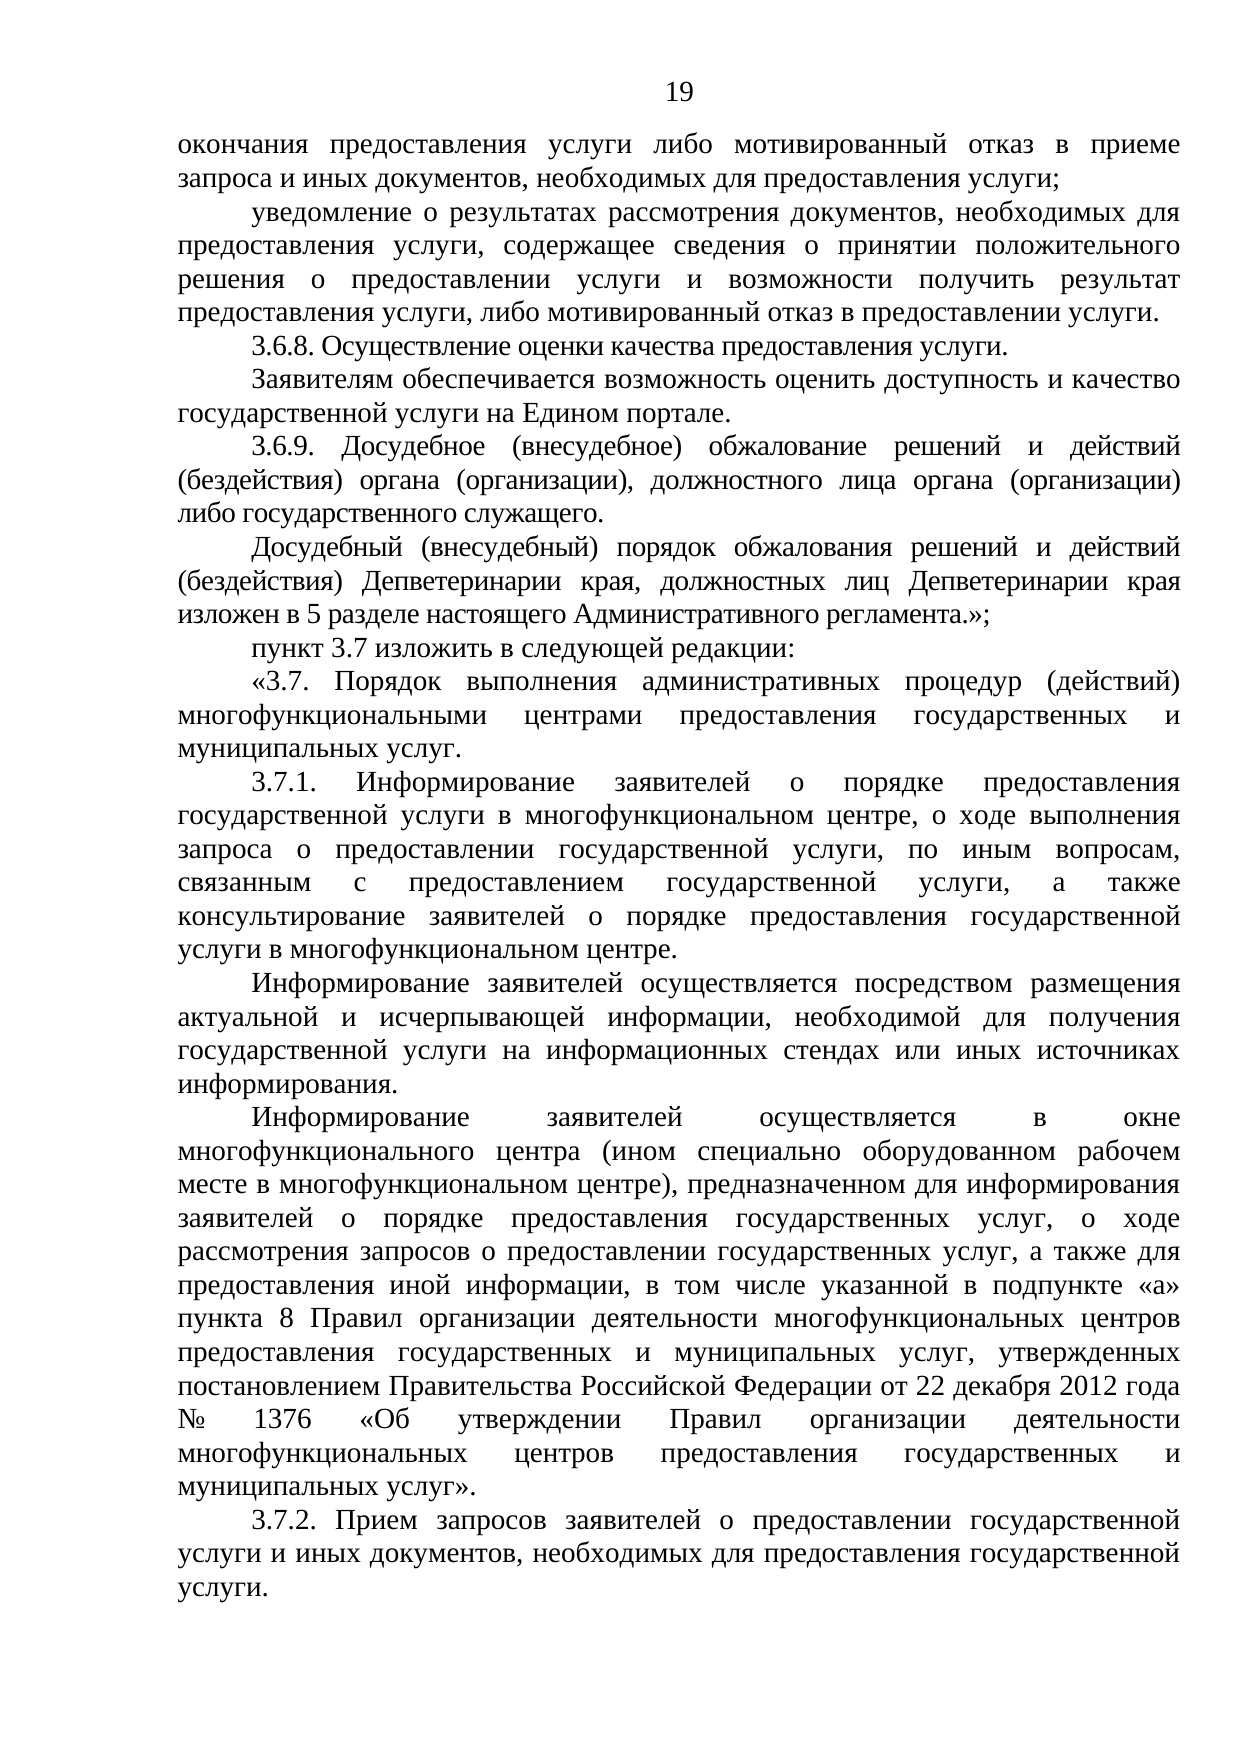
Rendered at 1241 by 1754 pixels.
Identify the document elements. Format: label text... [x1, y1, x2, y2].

text Заявителям обеспечивается возможность оценить доступность и качество государственной услуги на Едином портале. [177, 361, 1181, 428]
text 3.7.2. Прием запросов заявителей о предоставлении государственной услуги и иных документов, необходимых для предоставления государственной услуги. [177, 1502, 1181, 1602]
text Информирование заявителей осуществляется посредством размещения актуальной и исчерпывающей информации, необходимой для получения государственной услуги на информационных стендах или иных источниках информирования. [177, 965, 1181, 1099]
text уведомление о результатах рассмотрения документов, необходимых для предоставления услуги, содержащее сведения о принятии положительного решения о предоставлении услуги и возможности получить результат предоставления услуги, либо мотивированный отказ в предоставлении услуги. [177, 194, 1181, 328]
text пункт 3.7 изложить в следующей редакции: [177, 630, 1181, 663]
text «3.7. Порядок выполнения административных процедур (действий) многофункциональными центрами предоставления государственных и муниципальных услуг. [177, 663, 1181, 764]
text 3.6.9. Досудебное (внесудебное) обжалование решений и действий (бездействия) органа (организации), должностного лица органа (организации) либо государственного служащего. [177, 428, 1181, 529]
text 3.7.1. Информирование заявителей о порядке предоставления государственной услуги в многофункциональном центре, о ходе выполнения запроса о предоставлении государственной услуги, по иным вопросам, связанным с предоставлением государственной услуги, а также консультирование заявителей о порядке предоставления государственной услуги в многофункциональном центре. [177, 764, 1181, 965]
text 3.6.8. Осуществление оценки качества предоставления услуги. [177, 328, 1181, 361]
text Досудебный (внесудебный) порядок обжалования решений и действий (бездействия) Депветеринарии края, должностных лиц Депветеринарии края изложен в 5 разделе настоящего Административного регламента.»; [177, 529, 1181, 630]
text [177, 127, 1181, 194]
text Информирование заявителей осуществляется в окне многофункционального центра (ином специально оборудованном рабочем месте в многофункциональном центре), предназначенном для информирования заявителей о порядке предоставления государственных услуг, о ходе рассмотрения запросов о предоставлении государственных услуг, а также для предоставления иной информации, в том числе указанной в подпункте «а» пункта 8 Правил организации деятельности многофункциональных центров предоставления государственных и муниципальных услуг, утвержденных постановлением Правительства Российской Федерации от 22 декабря 2012 года № 1376 «Об утверждении Правил организации деятельности многофункциональных центров предоставления государственных и муниципальных услуг». [177, 1099, 1181, 1502]
